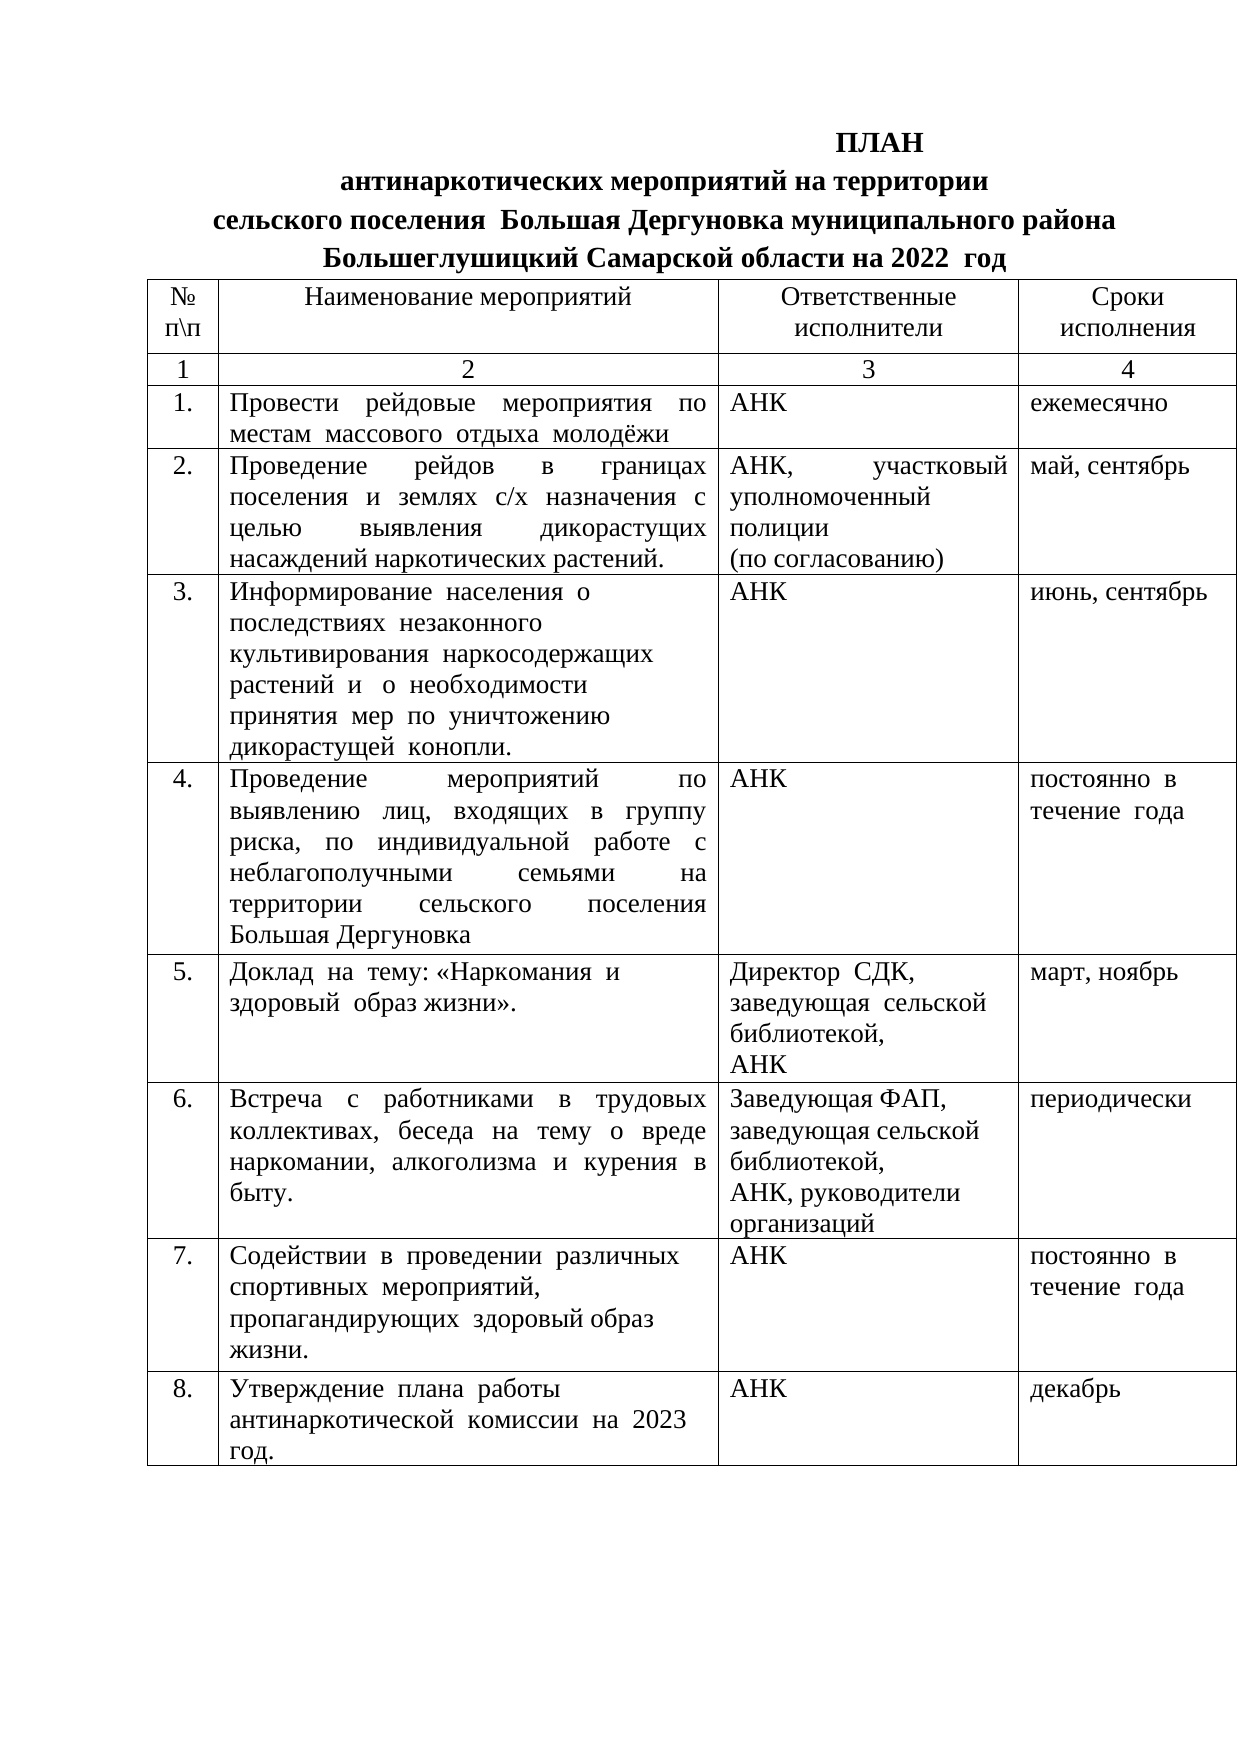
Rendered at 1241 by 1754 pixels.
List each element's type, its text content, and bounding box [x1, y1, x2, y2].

table_header № п\п [148, 280, 218, 352]
table_cell АНК [719, 575, 1018, 762]
table_cell 2. [148, 449, 218, 574]
table_cell 7. [148, 1239, 218, 1371]
table_cell 1. [148, 386, 218, 448]
table_cell 3. [148, 575, 218, 762]
table_cell Утверждение плана работы антинаркотической комиссии на 2023 год. [219, 1372, 718, 1465]
table_cell 5. [148, 955, 218, 1082]
table_cell май, сентябрь [1019, 449, 1236, 574]
table_cell 4 [1019, 354, 1236, 385]
table_cell периодически [1019, 1083, 1236, 1238]
table_cell Проведение рейдов в границах поселения и землях с/х назначения с целью выявления дикорастущих насаждений наркотических растений. [219, 449, 718, 574]
table_cell АНК [719, 1372, 1018, 1465]
table_cell 4. [148, 763, 218, 954]
table_cell 8. [148, 1372, 218, 1465]
table_cell март, ноябрь [1019, 955, 1236, 1082]
table_cell 2 [219, 354, 718, 385]
table_cell АНК [719, 763, 1018, 954]
table_cell Доклад на тему: «Наркомания и здоровый образ жизни». [219, 955, 718, 1082]
table_cell Провести рейдовые мероприятия по местам массового отдыха молодёжи [219, 386, 718, 448]
table_cell июнь, сентябрь [1019, 575, 1236, 762]
table_cell Проведение мероприятий по выявлению лиц, входящих в группу риска, по индивидуальной работе с неблагополучными семьями на территории сельского поселения Большая Дергуновка [219, 763, 718, 954]
table_cell Заведующая ФАП, заведующая сельской библиотекой, АНК, руководители организаций [719, 1083, 1018, 1238]
table_cell Встреча с работниками в трудовых коллективах, беседа на тему о вреде наркомании, алкоголизма и курения в быту. [219, 1083, 718, 1238]
table_header Сроки исполнения [1019, 280, 1236, 352]
table_cell постоянно в течение года [1019, 1239, 1236, 1371]
table_header Наименование мероприятий [219, 280, 718, 352]
table_cell 6. [148, 1083, 218, 1238]
table_cell декабрь [1019, 1372, 1236, 1465]
table_cell АНК, участковый уполномоченный полиции (по согласованию) [719, 449, 1018, 574]
table_cell 3 [719, 354, 1018, 385]
table_cell 1 [148, 354, 218, 385]
table_header Ответственные исполнители [719, 280, 1018, 352]
table_cell Информирование населения о последствиях незаконного культивирования наркосодержащих растений и о необходимости принятия мер по уничтожению дикорастущей конопли. [219, 575, 718, 762]
text антинаркотических мероприятий на территории сельского поселения Большая Дергуновка муниципального района Большеглушицкий Самарской области на 2022 год [148, 163, 1181, 274]
table_cell постоянно в течение года [1019, 763, 1236, 954]
table_cell ежемесячно [1019, 386, 1236, 448]
text ПЛАН [148, 125, 1181, 158]
table_cell Директор СДК, заведующая сельской библиотекой, АНК [719, 955, 1018, 1082]
table_cell АНК [719, 1239, 1018, 1371]
table_cell АНК [719, 386, 1018, 448]
table_cell Содействии в проведении различных спортивных мероприятий, пропагандирующих здоровый образ жизни. [219, 1239, 718, 1371]
